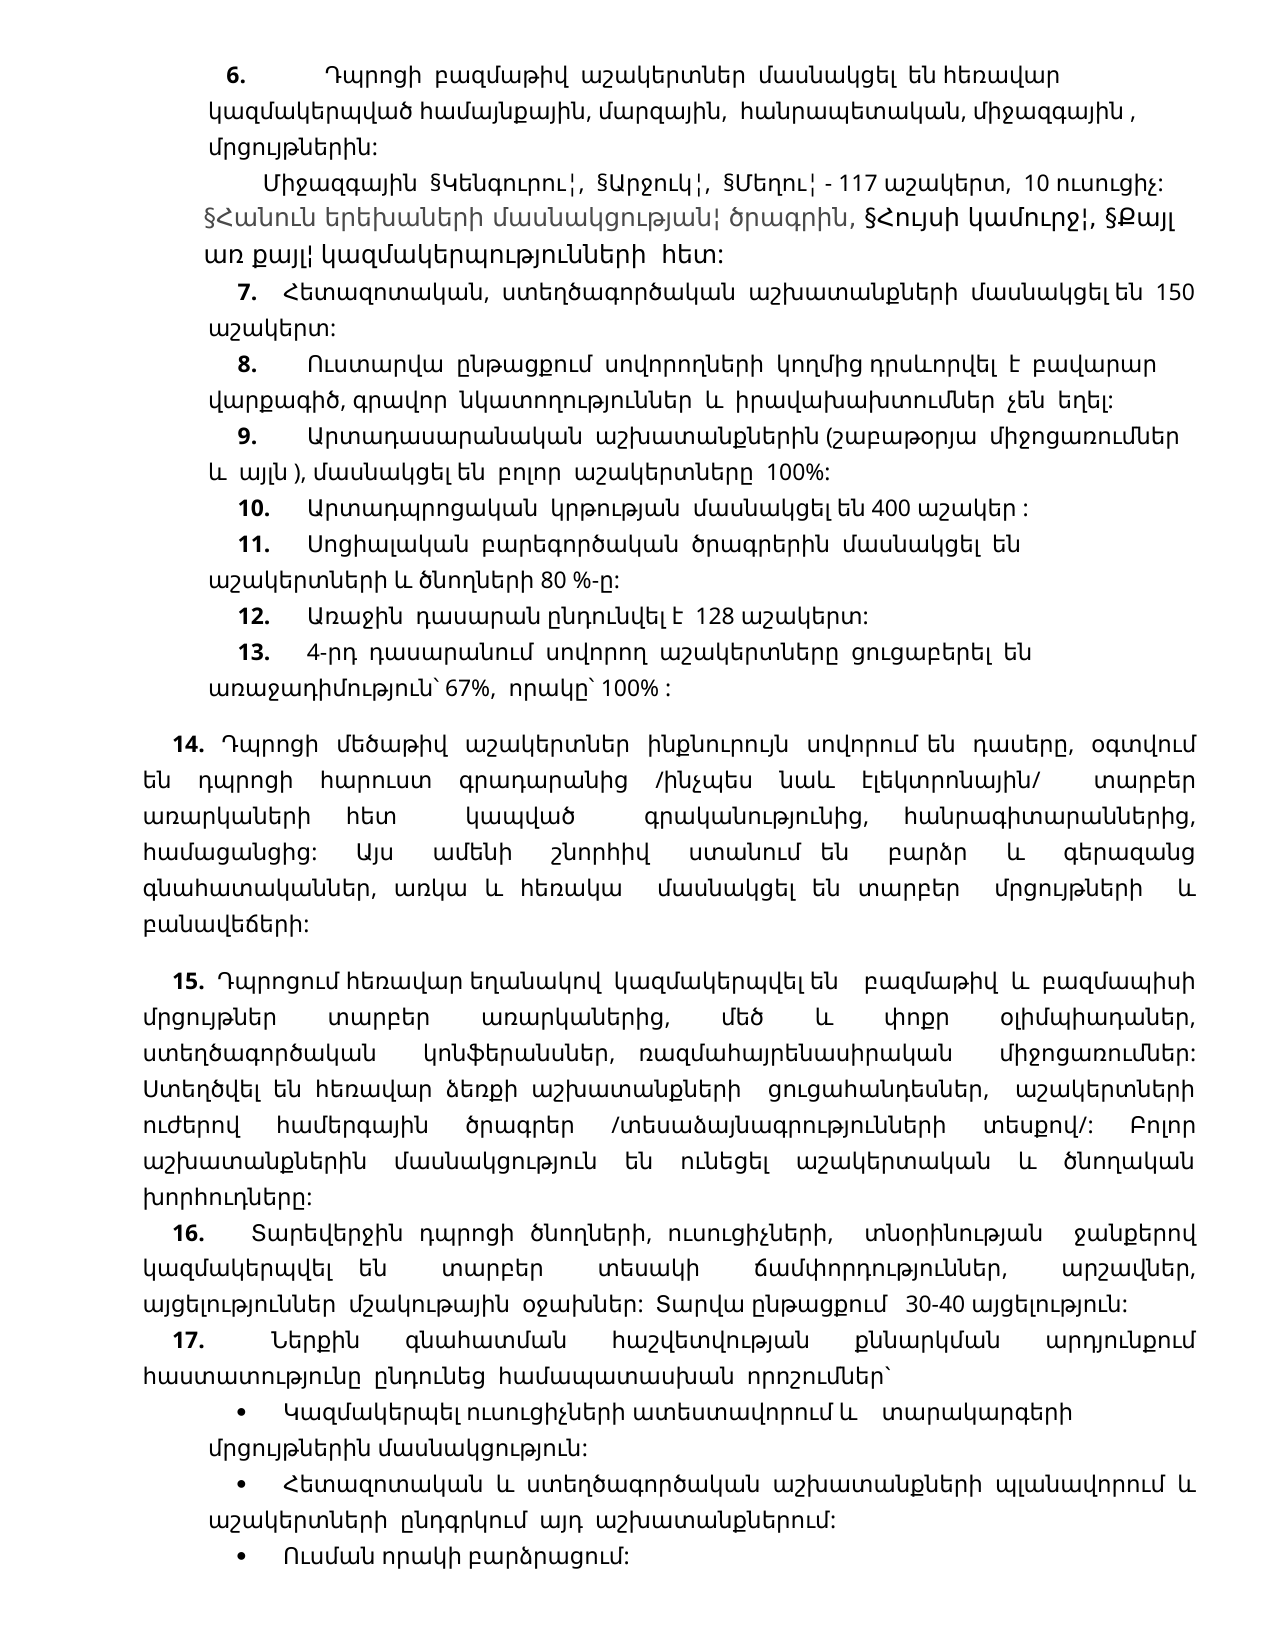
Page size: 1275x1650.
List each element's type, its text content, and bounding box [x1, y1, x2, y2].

list Սոցիալական բարեգործական ծրագրերին մասնակցել են աշակերտների և ծնողների 80 %-ը: [208, 528, 1196, 595]
list Արտադասարանական աշխատանքներին (շաբաթօրյա միջոցառումներ և այլն ), մասնակցել են բոլոր աշակերտները 100%: [208, 420, 1196, 487]
list Դպրոցի բազմաթիվ աշակերտներ մասնակցել են հեռավար կազմակերպված համայնքային, մարզային, հանրապետական, միջազգային , մրցույթներին: [208, 59, 1196, 162]
list Հետազոտական և ստեղծագործական աշխատանքների պլանավորում և աշակերտների ընդգրկում այդ աշխատանքներում: [208, 1468, 1196, 1535]
list Ուստարվա ընթացքում սովորողների կողմից դրսևորվել է բավարար վարքագիծ, գրավոր նկատողություններ և իրավախախտումներ չեն եղել: [208, 348, 1196, 415]
text 17. Ներքին գնահատման հաշվետվության քննարկման արդյունքում հաստատությունը ընդունեց համապատասխան որոշումներ` [142, 1324, 1196, 1391]
list Առաջին դասարան ընդունվել է 128 աշակերտ: [208, 600, 1196, 631]
text 16. Տարեվերջին դպրոցի ծնողների, ուսուցիչների, տնօրինության ջանքերով կազմակերպվել են տարբեր տեսակի ճամփորդություններ, արշավներ, այցելություններ մշակութային օջախներ: Տարվա ընթացքում 30-40 այցելություն: [142, 1216, 1196, 1319]
list Ուսման որակի բարձրացում: [208, 1540, 1196, 1571]
list §Հանուն երեխաների մասնակցության¦ ծրագրին, §Հույսի կամուրջ¦, §Քայլ առ քայլ¦ կազմակերպությունների հետ: [203, 203, 1196, 271]
list Արտադպրոցական կրթության մասնակցել են 400 աշակեր : [208, 492, 1196, 523]
text 14. Դպրոցի մեծաթիվ աշակերտներ ինքնուրույն սովորում են դասերը, օգտվում են դպրոցի հարուստ գրադարանից /ինչպես նաև էլեկտրոնային/ տարբեր առարկաների հետ կապված գրականությունից, հանրագիտարաններից, համացանցից: Այս ամենի շնորհիվ ստանում են բարձր և գերազանց գնահատականներ, առկա և հեռակա մասնակցել են տարբեր մրցույթների և բանավեճերի: [142, 728, 1196, 939]
list 4-րդ դասարանում սովորող աշակերտները ցուցաբերել են առաջադիմություն՝ 67%, որակը՝ 100% : [208, 636, 1196, 703]
list Միջազգային §Կենգուրու¦, §Արջուկ¦, §Մեղու¦ - 117 աշակերտ, 10 ուսուցիչ: [203, 167, 1196, 198]
text 15. Դպրոցում հեռավար եղանակով կազմակերպվել են բազմաթիվ և բազմապիսի մրցույթներ տարբեր առարկաներից, մեծ և փոքր օլիմպիադաներ, ստեղծագործական կոնֆերանսներ, ռազմահայրենասիրական միջոցառումներ: Ստեղծվել են հեռավար ձեռքի աշխատանքների ցուցահանդեսներ, աշակերտների ուժերով համերգային ծրագրեր /տեսաձայնագրությունների տեսքով/: Բոլոր աշխատանքներին մասնակցություն են ունեցել աշակերտական և ծնողական խորհուդները: [142, 965, 1196, 1212]
list Կազմակերպել ուսուցիչների ատեստավորում և տարակարգերի մրցույթներին մասնակցություն: [208, 1396, 1196, 1463]
list Հետազոտական, ստեղծագործական աշխատանքների մասնակցել են 150 աշակերտ: [208, 276, 1196, 343]
